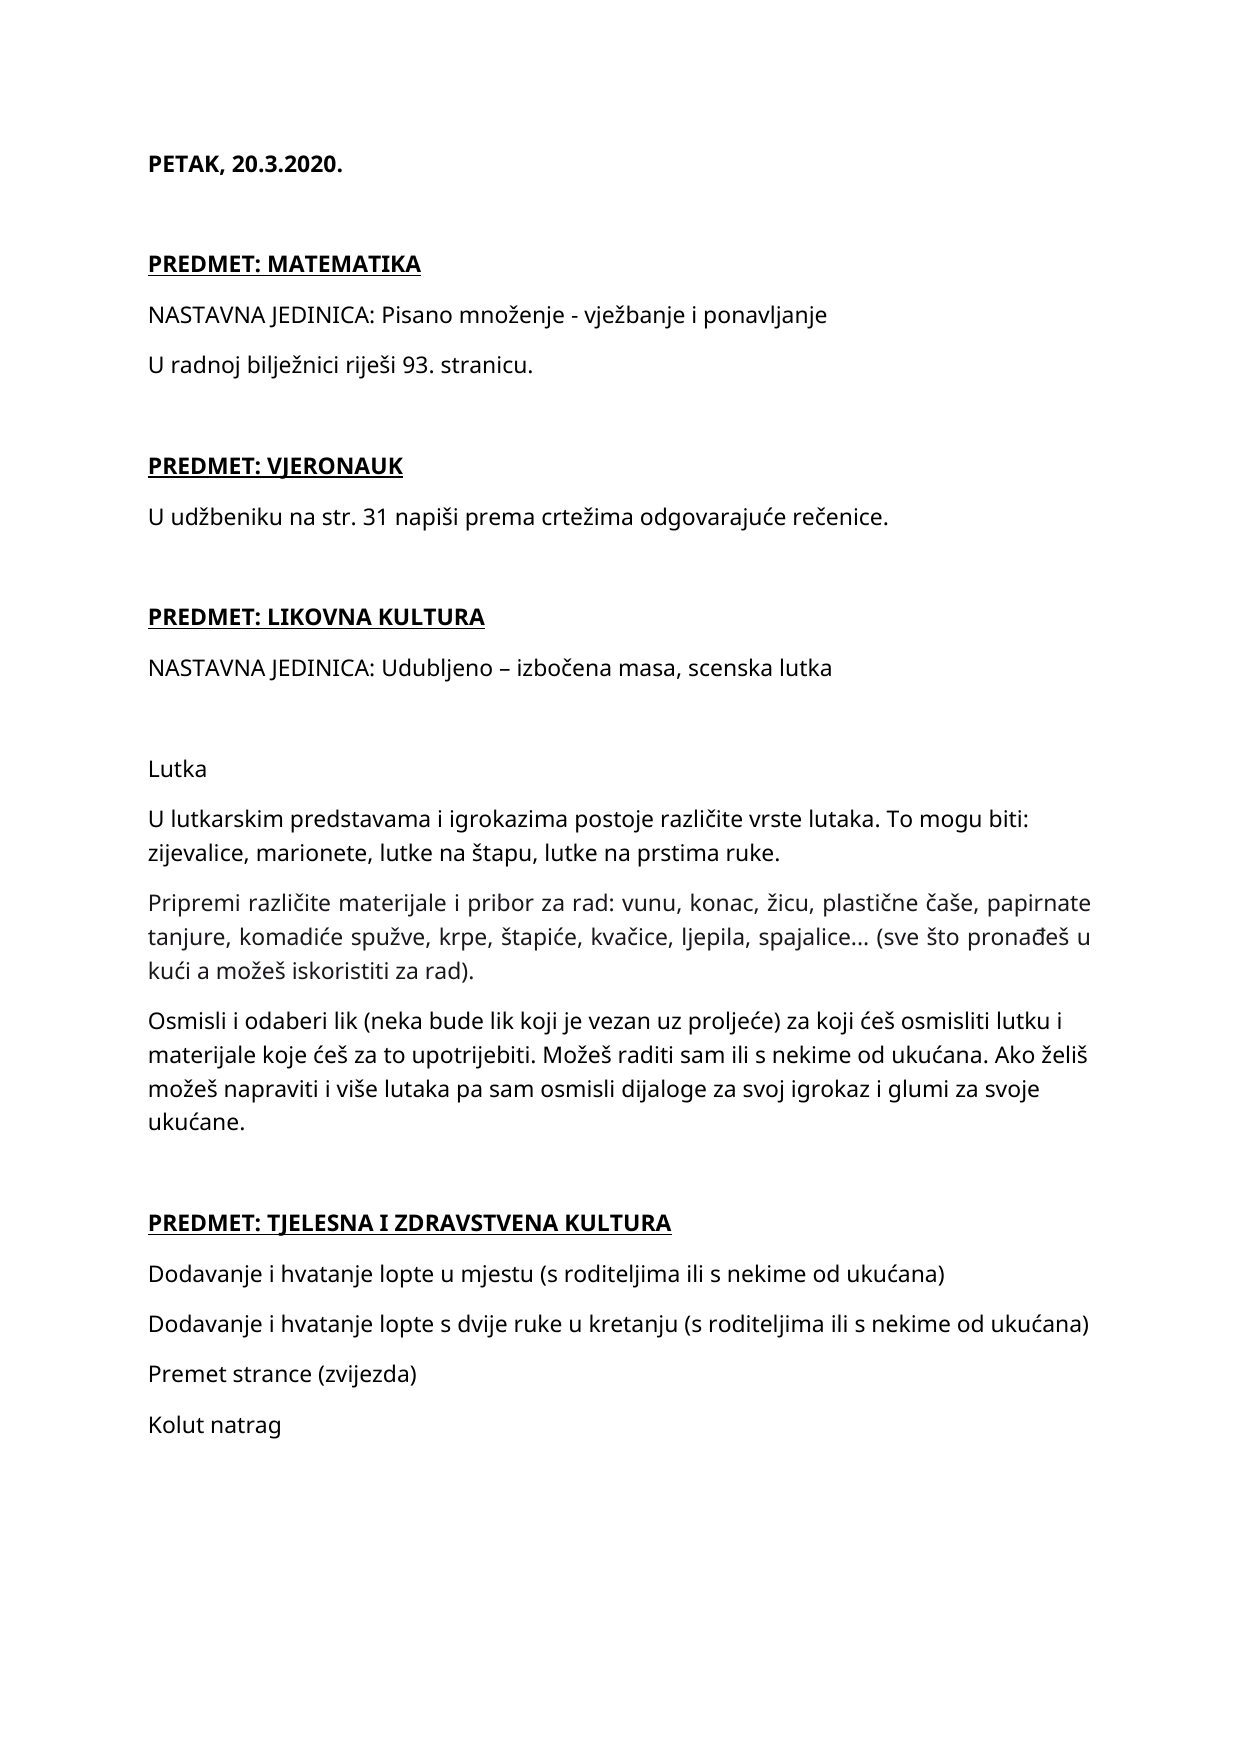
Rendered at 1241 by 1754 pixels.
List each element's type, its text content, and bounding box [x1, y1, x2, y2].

text Osmisli i odaberi lik (neka bude lik koji je vezan uz proljeće) za koji ćeš osmisliti lutku i materijale koje ćeš za to upotrijebiti. Možeš raditi sam ili s nekime od ukućana. Ako želiš možeš napraviti i više lutaka pa sam osmisli dijaloge za svoj igrokaz i glumi za svoje ukućane. [148, 1005, 1093, 1138]
text Kolut natrag [148, 1409, 1093, 1440]
text U radnoj bilježnici riješi 93. stranicu. [148, 349, 1093, 381]
text PREDMET: LIKOVNA KULTURA [148, 601, 1093, 633]
text PREDMET: TJELESNA I ZDRAVSTVENA KULTURA [148, 1207, 1093, 1238]
text Lutka [148, 753, 1093, 784]
text Pripremi različite materijale i pribor za rad: vunu, konac, žicu, plastične čaše, papirnate tanjure, komadiće spužve, krpe, štapiće, kvačice, ljepila, spajalice... (sve što pronađeš u kući a možeš iskoristiti za rad). [148, 887, 1093, 986]
text Dodavanje i hvatanje lopte u mjestu (s roditeljima ili s nekime od ukućana) [148, 1258, 1093, 1289]
text U lutkarskim predstavama i igrokazima postoje različite vrste lutaka. To mogu biti: zijevalice, marionete, lutke na štapu, lutke na prstima ruke. [148, 803, 1093, 868]
text NASTAVNA JEDINICA: Pisano množenje - vježbanje i ponavljanje [148, 299, 1093, 330]
text U udžbeniku na str. 31 napiši prema crtežima odgovarajuće rečenice. [148, 501, 1093, 532]
text PREDMET: VJERONAUK [148, 450, 1093, 481]
text NASTAVNA JEDINICA: Udubljeno – izbočena masa, scenska lutka [148, 652, 1093, 683]
text Premet strance (zvijezda) [148, 1358, 1093, 1390]
text PETAK, 20.3.2020. [148, 148, 1093, 179]
text Dodavanje i hvatanje lopte s dvije ruke u kretanju (s roditeljima ili s nekime od ukućana) [148, 1308, 1093, 1339]
text PREDMET: MATEMATIKA [148, 248, 1093, 280]
